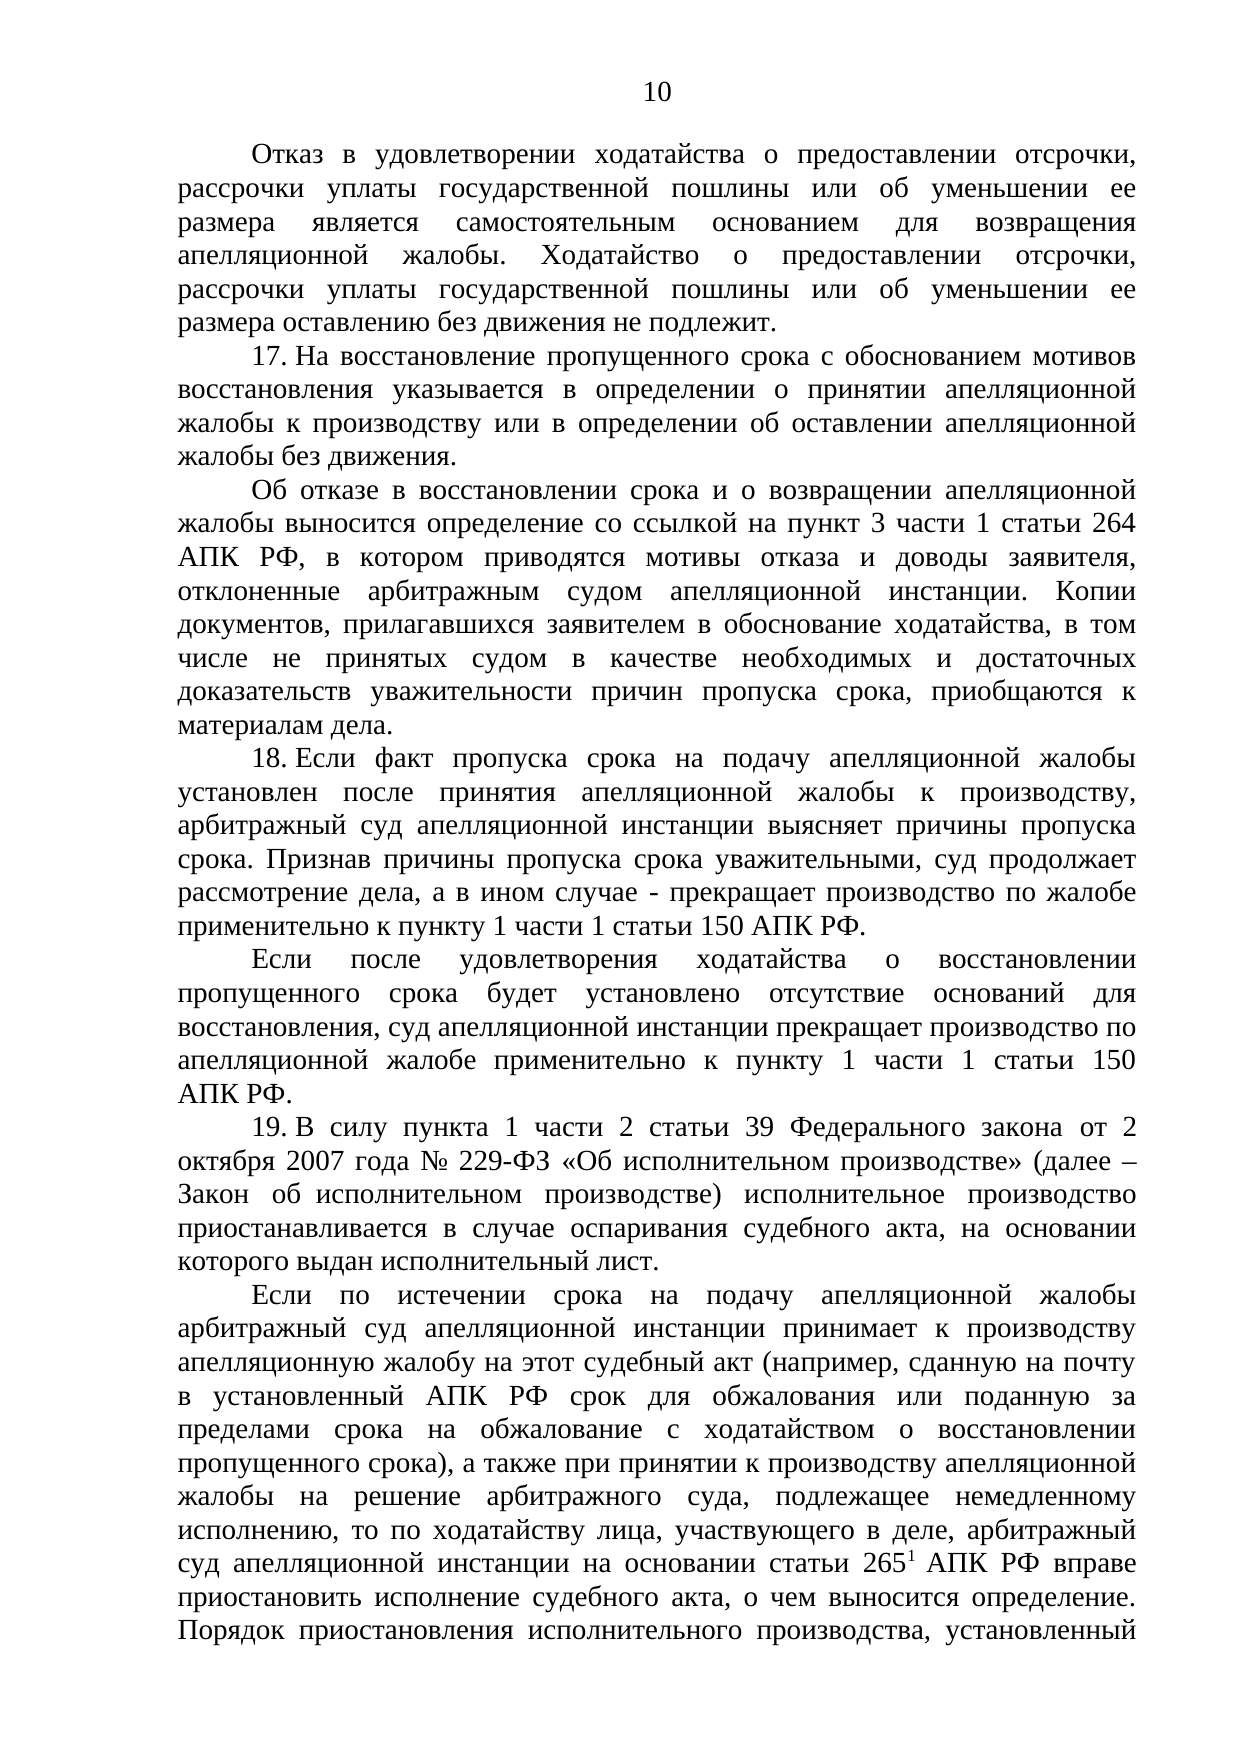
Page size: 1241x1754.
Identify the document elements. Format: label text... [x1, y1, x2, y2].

text Если после удовлетворения ходатайства о восстановлении пропущенного срока будет установлено отсутствие оснований для восстановления, суд апелляционной инстанции прекращает производство по апелляционной жалобе применительно к пункту 1 части 1 статьи 150 АПК РФ. [177, 942, 1137, 1109]
text 19. В силу пункта 1 части 2 статьи 39 Федерального закона от 2 октября 2007 года № 229-ФЗ «Об исполнительном производстве» (далее – Закон об исполнительном производстве) исполнительное производство приостанавливается в случае оспаривания судебного акта, на основании которого выдан исполнительный лист. [177, 1109, 1137, 1277]
text 18. Если факт пропуска срока на подачу апелляционной жалобы установлен после принятия апелляционной жалобы к производству, арбитражный суд апелляционной инстанции выясняет причины пропуска срока. Признав причины пропуска срока уважительными, суд продолжает рассмотрение дела, а в ином случае - прекращает производство по жалобе применительно к пункту 1 части 1 статьи 150 АПК РФ. [177, 740, 1137, 942]
text Об отказе в восстановлении срока и о возвращении апелляционной жалобы выносится определение со ссылкой на пункт 3 части 1 статьи 264 АПК РФ, в котором приводятся мотивы отказа и доводы заявителя, отклоненные арбитражным судом апелляционной инстанции. Копии документов, прилагавшихся заявителем в обоснование ходатайства, в том числе не принятых судом в качестве необходимых и достаточных доказательств уважительности причин пропуска срока, приобщаются к материалам дела. [177, 472, 1137, 740]
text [177, 1277, 1137, 1646]
text 17. На восстановление пропущенного срока с обоснованием мотивов восстановления указывается в определении о принятии апелляционной жалобы к производству или в определении об оставлении апелляционной жалобы без движения. [177, 338, 1137, 472]
text Отказ в удовлетворении ходатайства о предоставлении отсрочки, рассрочки уплаты государственной пошлины или об уменьшении ее размера является самостоятельным основанием для возвращения апелляционной жалобы. Ходатайство о предоставлении отсрочки, рассрочки уплаты государственной пошлины или об уменьшении ее размера оставлению без движения не подлежит. [177, 137, 1137, 338]
